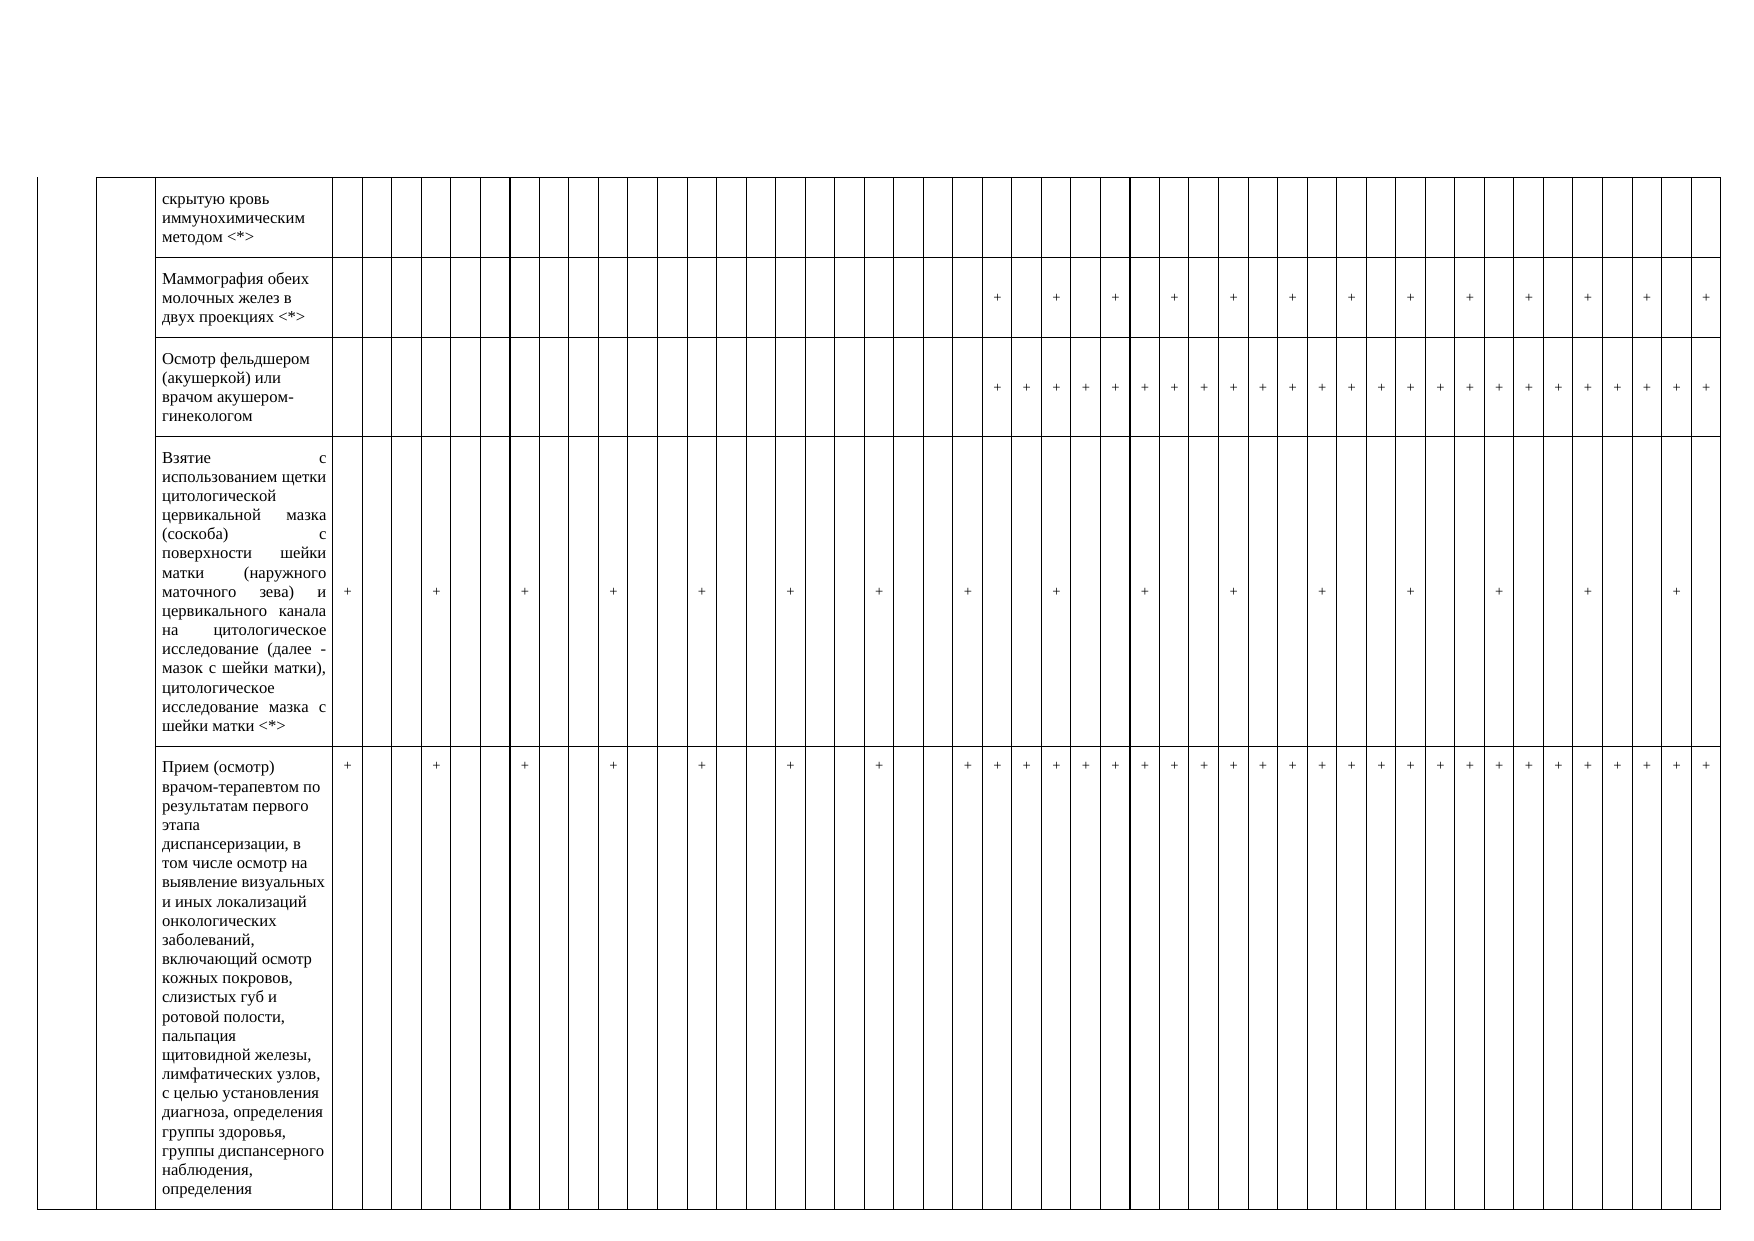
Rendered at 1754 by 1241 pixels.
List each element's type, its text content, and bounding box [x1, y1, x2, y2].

table_cell + [1662, 747, 1691, 1209]
table_cell [835, 258, 864, 337]
table_cell [806, 258, 834, 337]
table_cell [658, 437, 687, 746]
table_cell + [1101, 747, 1129, 1209]
table_cell [363, 338, 391, 436]
table_cell [806, 338, 834, 436]
table_cell + [1189, 747, 1218, 1209]
table_cell + [1514, 258, 1543, 337]
table_cell [835, 178, 864, 257]
table_cell [1189, 437, 1218, 746]
table_cell [569, 338, 598, 436]
table_cell + [688, 437, 716, 746]
table_cell [924, 178, 952, 257]
table_cell [717, 258, 746, 337]
table_cell [1308, 258, 1336, 337]
table_cell + [776, 437, 805, 746]
table_cell + [1337, 258, 1366, 337]
table_cell [1426, 437, 1454, 746]
table_cell + [865, 437, 893, 746]
table_cell [363, 747, 391, 1209]
table_cell + [1131, 747, 1159, 1209]
table_cell + [1101, 258, 1129, 337]
table_cell + [1101, 338, 1129, 436]
table_cell [1012, 258, 1041, 337]
table_cell Маммография обеих молочных желез в двух проекциях <*> [156, 258, 332, 337]
table_cell [688, 258, 716, 337]
table_cell [806, 747, 834, 1209]
table_cell + [953, 437, 982, 746]
table_cell + [1160, 178, 1188, 257]
table_cell +9 [1692, 178, 1720, 257]
table_cell + [1573, 258, 1602, 337]
table_cell [658, 258, 687, 337]
table_cell + [1160, 338, 1188, 436]
table_cell [392, 178, 421, 257]
table_cell + [422, 747, 450, 1209]
table_cell [894, 178, 923, 257]
table_cell + [1692, 747, 1720, 1209]
table_cell [628, 747, 657, 1209]
table_cell + [1337, 338, 1366, 436]
table_cell + [953, 747, 982, 1209]
table_cell [924, 747, 952, 1209]
table_cell [511, 258, 539, 337]
table_cell [658, 747, 687, 1209]
table_cell + [1455, 747, 1484, 1209]
table_cell + [1042, 338, 1070, 436]
table_cell [392, 258, 421, 337]
table_cell + [1042, 178, 1070, 257]
table_cell [333, 258, 362, 337]
table_cell [747, 747, 775, 1209]
table_cell + [1426, 338, 1454, 436]
table_cell [569, 437, 598, 746]
table_cell [1514, 437, 1543, 746]
table_cell [1426, 178, 1454, 257]
table_cell + [1455, 258, 1484, 337]
table_cell [569, 258, 598, 337]
table_cell [688, 178, 716, 257]
table_cell [1662, 258, 1691, 337]
table_cell [392, 437, 421, 746]
table_cell + [1042, 437, 1070, 746]
table_cell [1071, 258, 1100, 337]
table_cell [97, 746, 155, 1209]
table_cell + [1455, 338, 1484, 436]
table_cell [511, 338, 539, 436]
table_cell + [1308, 747, 1336, 1209]
table_cell [599, 258, 627, 337]
table_cell [363, 437, 391, 746]
table_cell [1544, 437, 1572, 746]
table_cell [806, 178, 834, 257]
table_cell [451, 338, 480, 436]
table_cell + [333, 747, 362, 1209]
table_cell + [1071, 338, 1100, 436]
table_cell + [1249, 747, 1277, 1209]
table_cell + [1367, 747, 1395, 1209]
table_cell + [1662, 338, 1691, 436]
table_cell + [1514, 178, 1543, 257]
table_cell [156, 178, 332, 257]
table_cell + [1012, 747, 1041, 1209]
table_cell + [1485, 338, 1513, 436]
table_cell + [599, 437, 627, 746]
table_cell [333, 338, 362, 436]
table_cell [747, 437, 775, 746]
table_cell + [1573, 178, 1602, 257]
table_cell + [1573, 338, 1602, 436]
table_cell [1367, 437, 1395, 746]
table_cell [658, 178, 687, 257]
table_cell + [1071, 747, 1100, 1209]
table_cell [1544, 258, 1572, 337]
table_cell [865, 258, 893, 337]
table_cell + [1131, 338, 1159, 436]
table_cell [628, 258, 657, 337]
table_cell [1160, 437, 1188, 746]
table_cell + [1160, 747, 1188, 1209]
table_cell + [1278, 747, 1307, 1209]
table_cell [1131, 258, 1159, 337]
table_cell [1367, 258, 1395, 337]
table_cell [1426, 258, 1454, 337]
table_cell + [1337, 178, 1366, 257]
table_cell [717, 178, 746, 257]
table_cell [1189, 178, 1218, 257]
table_cell [540, 747, 568, 1209]
table_cell + [1485, 437, 1513, 746]
table_cell [894, 437, 923, 746]
table_cell [953, 338, 982, 436]
table_cell + [1396, 437, 1425, 746]
table_cell + [1426, 747, 1454, 1209]
table_cell + [1396, 178, 1425, 257]
table_cell [894, 747, 923, 1209]
table_cell [451, 178, 480, 257]
table_cell [1455, 437, 1484, 746]
table_cell [953, 258, 982, 337]
table_cell + [1603, 338, 1632, 436]
table_cell + [511, 437, 539, 746]
table_cell + [1603, 747, 1632, 1209]
table_cell [953, 178, 982, 257]
table_cell + [1633, 258, 1661, 337]
table_cell [1131, 178, 1159, 257]
table_cell [422, 338, 450, 436]
table_cell [1071, 437, 1100, 746]
table_cell [1662, 178, 1691, 257]
table_cell [806, 437, 834, 746]
table_cell [717, 338, 746, 436]
table_cell [747, 338, 775, 436]
table_cell [835, 437, 864, 746]
table_cell [747, 258, 775, 337]
table_cell + [1189, 338, 1218, 436]
table_cell [717, 437, 746, 746]
table_cell [392, 338, 421, 436]
table_cell + [511, 747, 539, 1209]
table_cell + [1012, 338, 1041, 436]
table_cell + [983, 338, 1011, 436]
table_cell [540, 178, 568, 257]
table_cell + [1249, 338, 1277, 436]
table_cell [540, 437, 568, 746]
table_cell + [599, 747, 627, 1209]
table_cell + [1219, 178, 1248, 257]
table_cell [835, 747, 864, 1209]
table_cell + [1308, 338, 1336, 436]
table_cell [628, 437, 657, 746]
table_cell [747, 178, 775, 257]
table_cell [481, 258, 509, 337]
table_cell [1278, 437, 1307, 746]
table_cell [865, 338, 893, 436]
table_cell [363, 258, 391, 337]
table_cell + [688, 747, 716, 1209]
table_cell [1603, 258, 1632, 337]
table_cell [894, 258, 923, 337]
table_cell + [1633, 178, 1661, 257]
table_cell [865, 178, 893, 257]
table_cell + [1662, 437, 1691, 746]
table_cell [1249, 258, 1277, 337]
table_cell [894, 338, 923, 436]
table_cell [156, 747, 332, 1209]
table_cell [1337, 437, 1366, 746]
table_cell + [1633, 338, 1661, 436]
table_cell + [983, 178, 1011, 257]
table_cell [1249, 437, 1277, 746]
table_cell + [1219, 747, 1248, 1209]
table_cell [1485, 178, 1513, 257]
table_cell [1012, 178, 1041, 257]
table_cell [1012, 437, 1041, 746]
table_cell [717, 747, 746, 1209]
table_cell [481, 747, 509, 1209]
table_cell + [1455, 178, 1484, 257]
table_cell [1249, 178, 1277, 257]
table_cell + [422, 437, 450, 746]
table_cell [422, 258, 450, 337]
table_cell [481, 178, 509, 257]
table_cell + [1042, 747, 1070, 1209]
table_cell + [1160, 258, 1188, 337]
table_cell [333, 178, 362, 257]
table_cell [363, 178, 391, 257]
table_cell [1101, 437, 1129, 746]
table_cell + [1544, 747, 1572, 1209]
table_cell [835, 338, 864, 436]
table_cell [569, 178, 598, 257]
table_cell [688, 338, 716, 436]
table_cell [1308, 178, 1336, 257]
table_cell [599, 338, 627, 436]
table_cell + [1367, 338, 1395, 436]
table_cell [451, 747, 480, 1209]
table_cell + [1514, 338, 1543, 436]
table_cell [628, 178, 657, 257]
table_cell [1485, 258, 1513, 337]
table_cell [628, 338, 657, 436]
table_cell + [1219, 437, 1248, 746]
table_cell + [1219, 338, 1248, 436]
table_cell [776, 258, 805, 337]
table_cell [97, 436, 155, 746]
table_cell + [1573, 437, 1602, 746]
table_cell + [1278, 178, 1307, 257]
table_cell + [983, 747, 1011, 1209]
table_cell [776, 338, 805, 436]
table_cell [540, 338, 568, 436]
table_cell + [1633, 747, 1661, 1209]
table_cell [924, 338, 952, 436]
table_cell + [1101, 178, 1129, 257]
table_cell [392, 747, 421, 1209]
table_cell + [1544, 338, 1572, 436]
table_cell [481, 437, 509, 746]
table_cell [569, 747, 598, 1209]
table_cell [658, 338, 687, 436]
table_cell [38, 746, 96, 1209]
table_cell + [1337, 747, 1366, 1209]
table_cell + [1485, 747, 1513, 1209]
table_cell + [1514, 747, 1543, 1209]
table_cell + [1042, 258, 1070, 337]
table_cell + [1396, 258, 1425, 337]
table_cell [422, 178, 450, 257]
table_cell + [1692, 338, 1720, 436]
table_cell [451, 258, 480, 337]
table_cell + [865, 747, 893, 1209]
table_cell [38, 436, 96, 746]
table_cell + [1692, 258, 1720, 337]
table_cell + [776, 747, 805, 1209]
table_cell + [1396, 747, 1425, 1209]
table_cell [481, 338, 509, 436]
table_cell [1071, 178, 1100, 257]
table_cell [776, 178, 805, 257]
table_cell [1189, 258, 1218, 337]
table_cell [1603, 178, 1632, 257]
table_cell [1544, 178, 1572, 257]
table_cell + [983, 258, 1011, 337]
table_cell + [1308, 437, 1336, 746]
table_cell + [1278, 258, 1307, 337]
table_cell + [1396, 338, 1425, 436]
table_cell [451, 437, 480, 746]
table_cell [599, 178, 627, 257]
table_cell + [1573, 747, 1602, 1209]
table_cell + [1219, 258, 1248, 337]
table_cell [924, 437, 952, 746]
table_cell [540, 258, 568, 337]
table_cell [1603, 437, 1632, 746]
table_cell + [333, 437, 362, 746]
table_cell [1692, 437, 1720, 746]
table_cell [1633, 437, 1661, 746]
table_cell Взятие с использованием щетки цитологической цервикальной мазка (соскоба) с поверхности шейки матки (наружного маточного зева) и цервикального канала на цитологическое исследование (далее - мазок с шейки матки), цитологическое исследование мазка с шейки матки <*> [156, 437, 332, 746]
table_cell + [1131, 437, 1159, 746]
table_cell Осмотр фельдшером (акушеркой) или врачом акушером-гинекологом [156, 338, 332, 436]
table_cell [983, 437, 1011, 746]
table_cell [1367, 178, 1395, 257]
table_cell [511, 178, 539, 257]
table_cell + [1278, 338, 1307, 436]
table_cell [924, 258, 952, 337]
